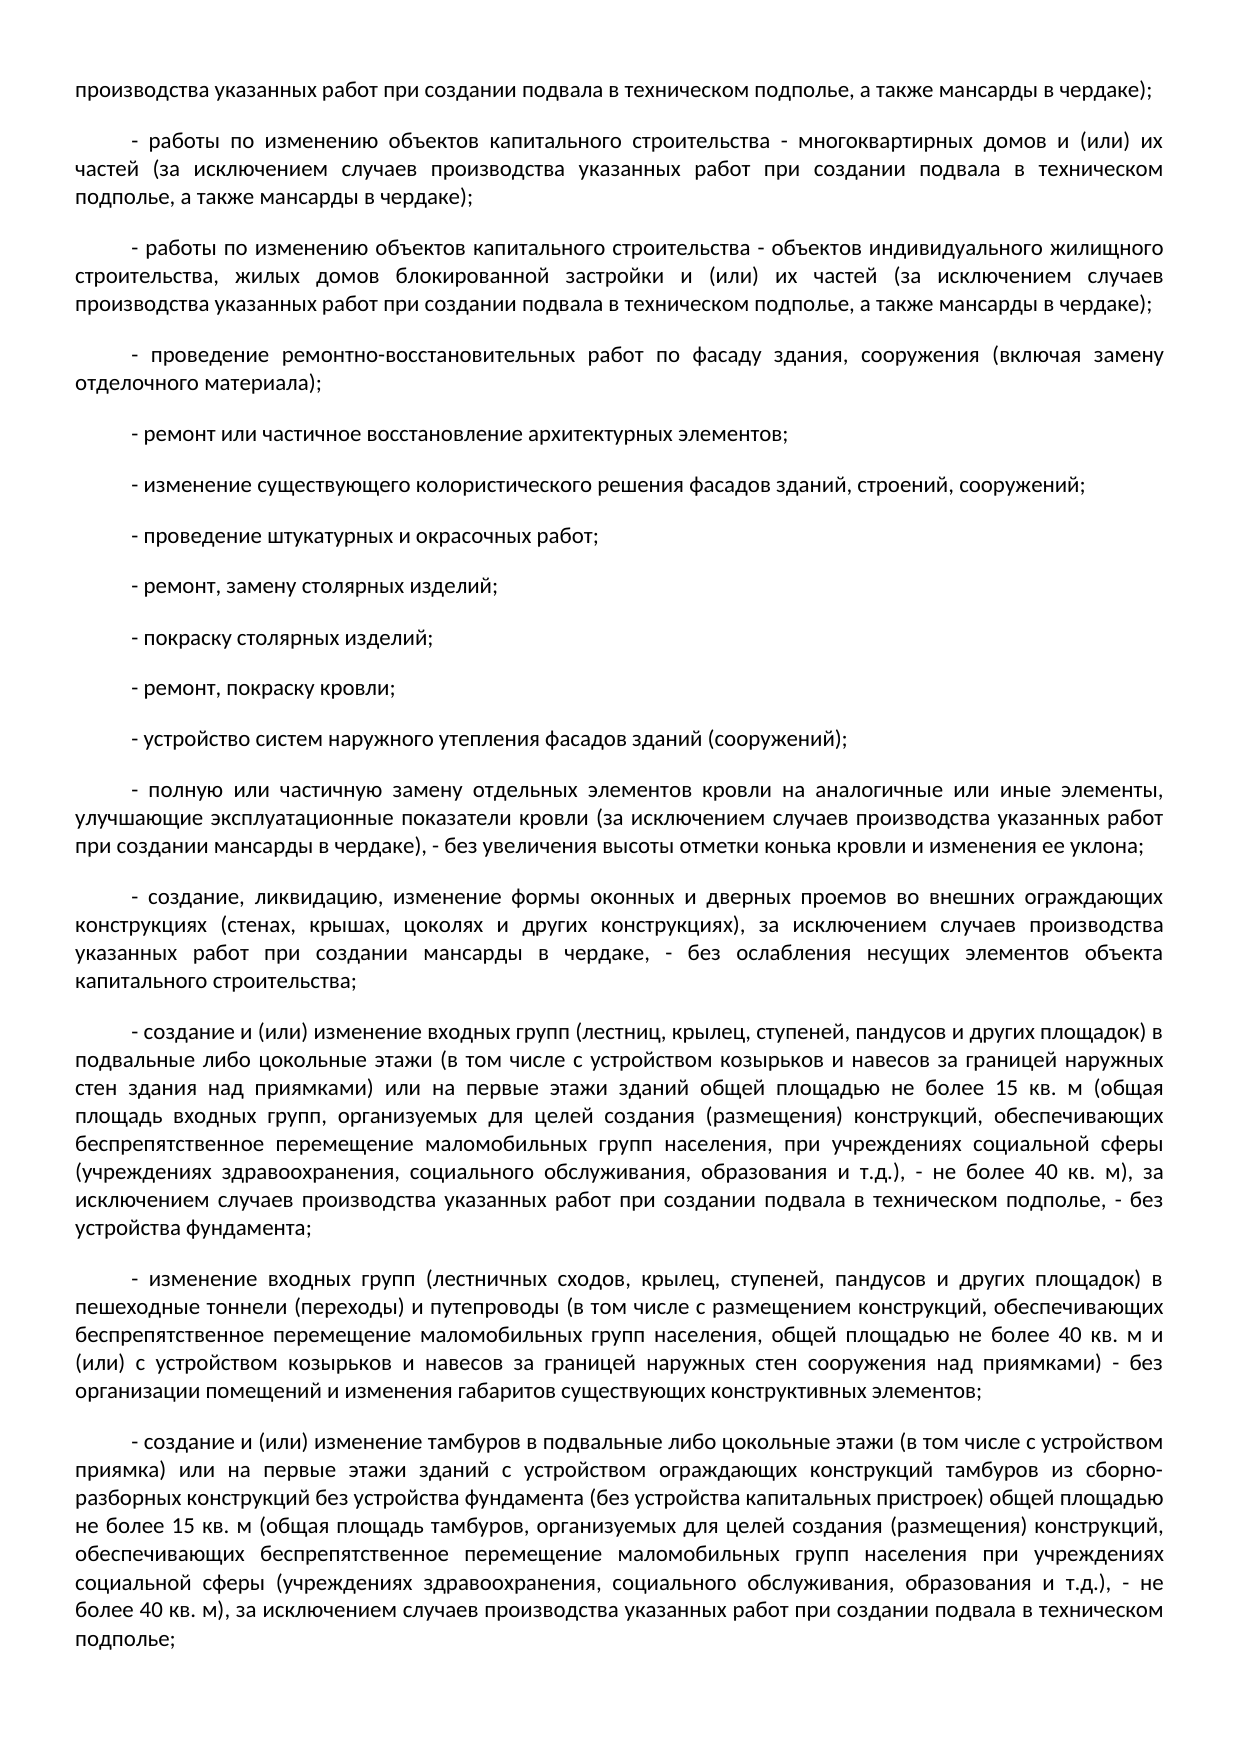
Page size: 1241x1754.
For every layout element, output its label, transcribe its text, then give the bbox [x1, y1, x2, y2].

text - устройство систем наружного утепления фасадов зданий (сооружений); [75, 724, 1165, 752]
text - создание и (или) изменение входных групп (лестниц, крылец, ступеней, пандусов и других площадок) в подвальные либо цокольные этажи (в том числе с устройством козырьков и навесов за границей наружных стен здания над приямками) или на первые этажи зданий общей площадью не более 15 кв. м (общая площадь входных групп, организуемых для целей создания (размещения) конструкций, обеспечивающих беспрепятственное перемещение маломобильных групп населения, при учреждениях социальной сферы (учреждениях здравоохранения, социального обслуживания, образования и т.д.), - не более 40 кв. м), за исключением случаев производства указанных работ при создании подвала в техническом подполье, - без устройства фундамента; [75, 1017, 1165, 1242]
text - работы по изменению объектов капитального строительства - многоквартирных домов и (или) их частей (за исключением случаев производства указанных работ при создании подвала в техническом подполье, а также мансарды в чердаке); [75, 126, 1165, 210]
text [75, 75, 1165, 103]
text - проведение штукатурных и окрасочных работ; [75, 521, 1165, 549]
text - проведение ремонтно-восстановительных работ по фасаду здания, сооружения (включая замену отделочного материала); [75, 340, 1165, 396]
text - ремонт или частичное восстановление архитектурных элементов; [75, 419, 1165, 447]
text - создание, ликвидацию, изменение формы оконных и дверных проемов во внешних ограждающих конструкциях (стенах, крышах, цоколях и других конструкциях), за исключением случаев производства указанных работ при создании мансарды в чердаке, - без ослабления несущих элементов объекта капитального строительства; [75, 882, 1165, 994]
text - работы по изменению объектов капитального строительства - объектов индивидуального жилищного строительства, жилых домов блокированной застройки и (или) их частей (за исключением случаев производства указанных работ при создании подвала в техническом подполье, а также мансарды в чердаке); [75, 233, 1165, 317]
text - изменение существующего колористического решения фасадов зданий, строений, сооружений; [75, 470, 1165, 498]
text - создание и (или) изменение тамбуров в подвальные либо цокольные этажи (в том числе с устройством приямка) или на первые этажи зданий с устройством ограждающих конструкций тамбуров из сборно-разборных конструкций без устройства фундамента (без устройства капитальных пристроек) общей площадью не более 15 кв. м (общая площадь тамбуров, организуемых для целей создания (размещения) конструкций, обеспечивающих беспрепятственное перемещение маломобильных групп населения при учреждениях социальной сферы (учреждениях здравоохранения, социального обслуживания, образования и т.д.), - не более 40 кв. м), за исключением случаев производства указанных работ при создании подвала в техническом подполье; [75, 1427, 1165, 1652]
text - ремонт, покраску кровли; [75, 673, 1165, 702]
text - ремонт, замену столярных изделий; [75, 572, 1165, 600]
text - изменение входных групп (лестничных сходов, крылец, ступеней, пандусов и других площадок) в пешеходные тоннели (переходы) и путепроводы (в том числе с размещением конструкций, обеспечивающих беспрепятственное перемещение маломобильных групп населения, общей площадью не более 40 кв. м и (или) с устройством козырьков и навесов за границей наружных стен сооружения над приямками) - без организации помещений и изменения габаритов существующих конструктивных элементов; [75, 1264, 1165, 1404]
text - покраску столярных изделий; [75, 623, 1165, 651]
text - полную или частичную замену отдельных элементов кровли на аналогичные или иные элементы, улучшающие эксплуатационные показатели кровли (за исключением случаев производства указанных работ при создании мансарды в чердаке), - без увеличения высоты отметки конька кровли и изменения ее уклона; [75, 775, 1165, 859]
